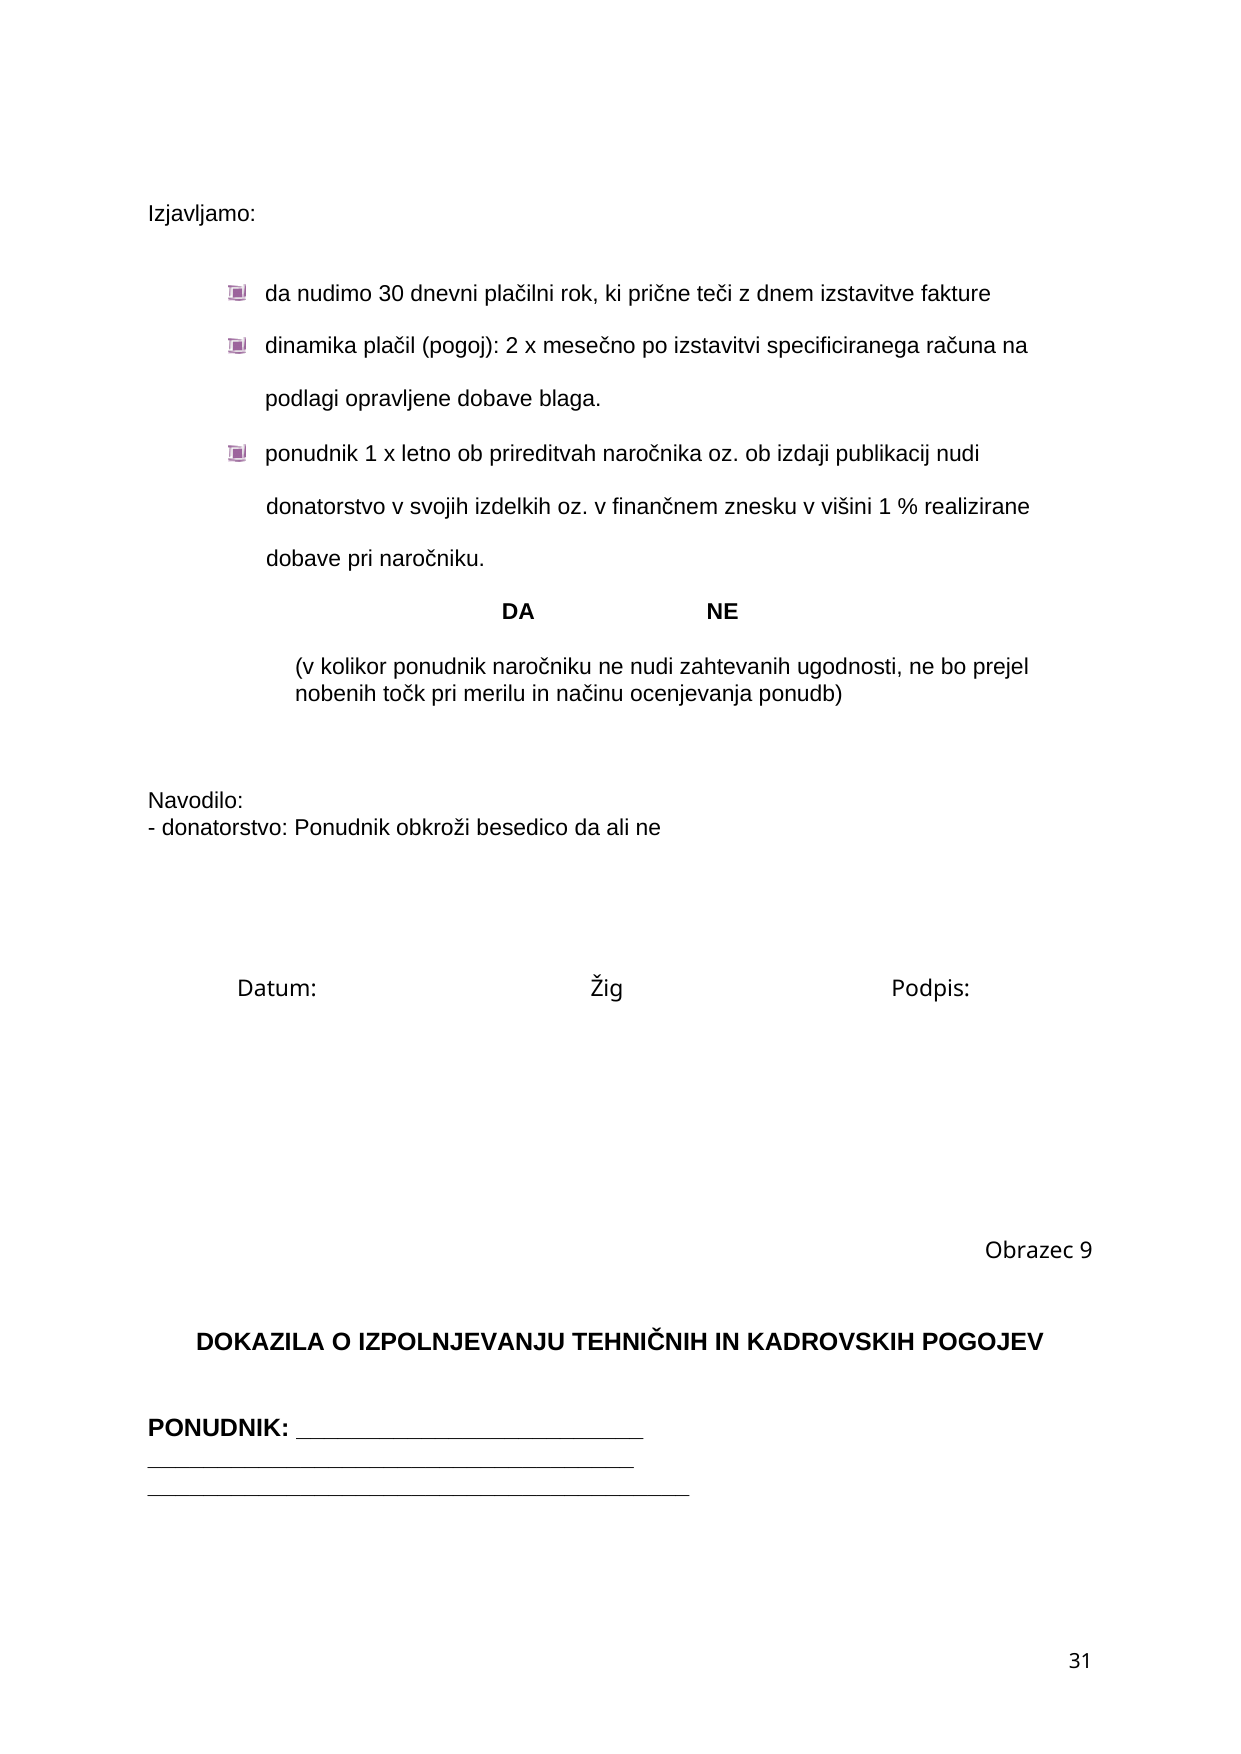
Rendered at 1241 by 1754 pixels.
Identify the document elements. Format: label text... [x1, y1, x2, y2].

text DOKAZILA O IZPOLNJEVANJU TEHNIČNIH IN KADROVSKIH POGOJEV [148, 1327, 1092, 1356]
text (v kolikor ponudnik naročniku ne nudi zahtevanih ugodnosti, ne bo prejel nobenih točk pri merilu in načinu ocenjevanja ponudb) [295, 653, 1092, 706]
text Navodilo: [148, 787, 1092, 814]
text PONUDNIK: _________________________ [148, 1413, 1092, 1442]
list dinamika plačil (pogoj): 2 x mesečno po izstavitvi specificiranega računa na [227, 332, 1092, 358]
text dobave pri naročniku. [227, 545, 1092, 572]
text - donatorstvo: Ponudnik obkroži besedico da ali ne [148, 814, 1092, 840]
picture [228, 337, 246, 354]
text DA NE [148, 598, 1092, 624]
picture [228, 284, 246, 301]
text podlagi opravljene dobave blaga. [265, 385, 1092, 411]
text Obrazec 9 [148, 1233, 1092, 1265]
picture [228, 444, 246, 462]
list da nudimo 30 dnevni plačilni rok, ki prične teči z dnem izstavitve fakture [227, 279, 1092, 306]
text donatorstvo v svojih izdelkih oz. v finančnem znesku v višini 1 % realizirane [227, 493, 1092, 519]
text _______________________________________ [148, 1470, 1092, 1499]
text Izjavljamo: [148, 200, 1092, 227]
list ponudnik 1 x letno ob prireditvah naročnika oz. ob izdaji publikacij nudi [227, 440, 1092, 466]
text ___________________________________ [148, 1442, 1092, 1470]
text Datum: Žig Podpis: [148, 972, 1092, 1003]
